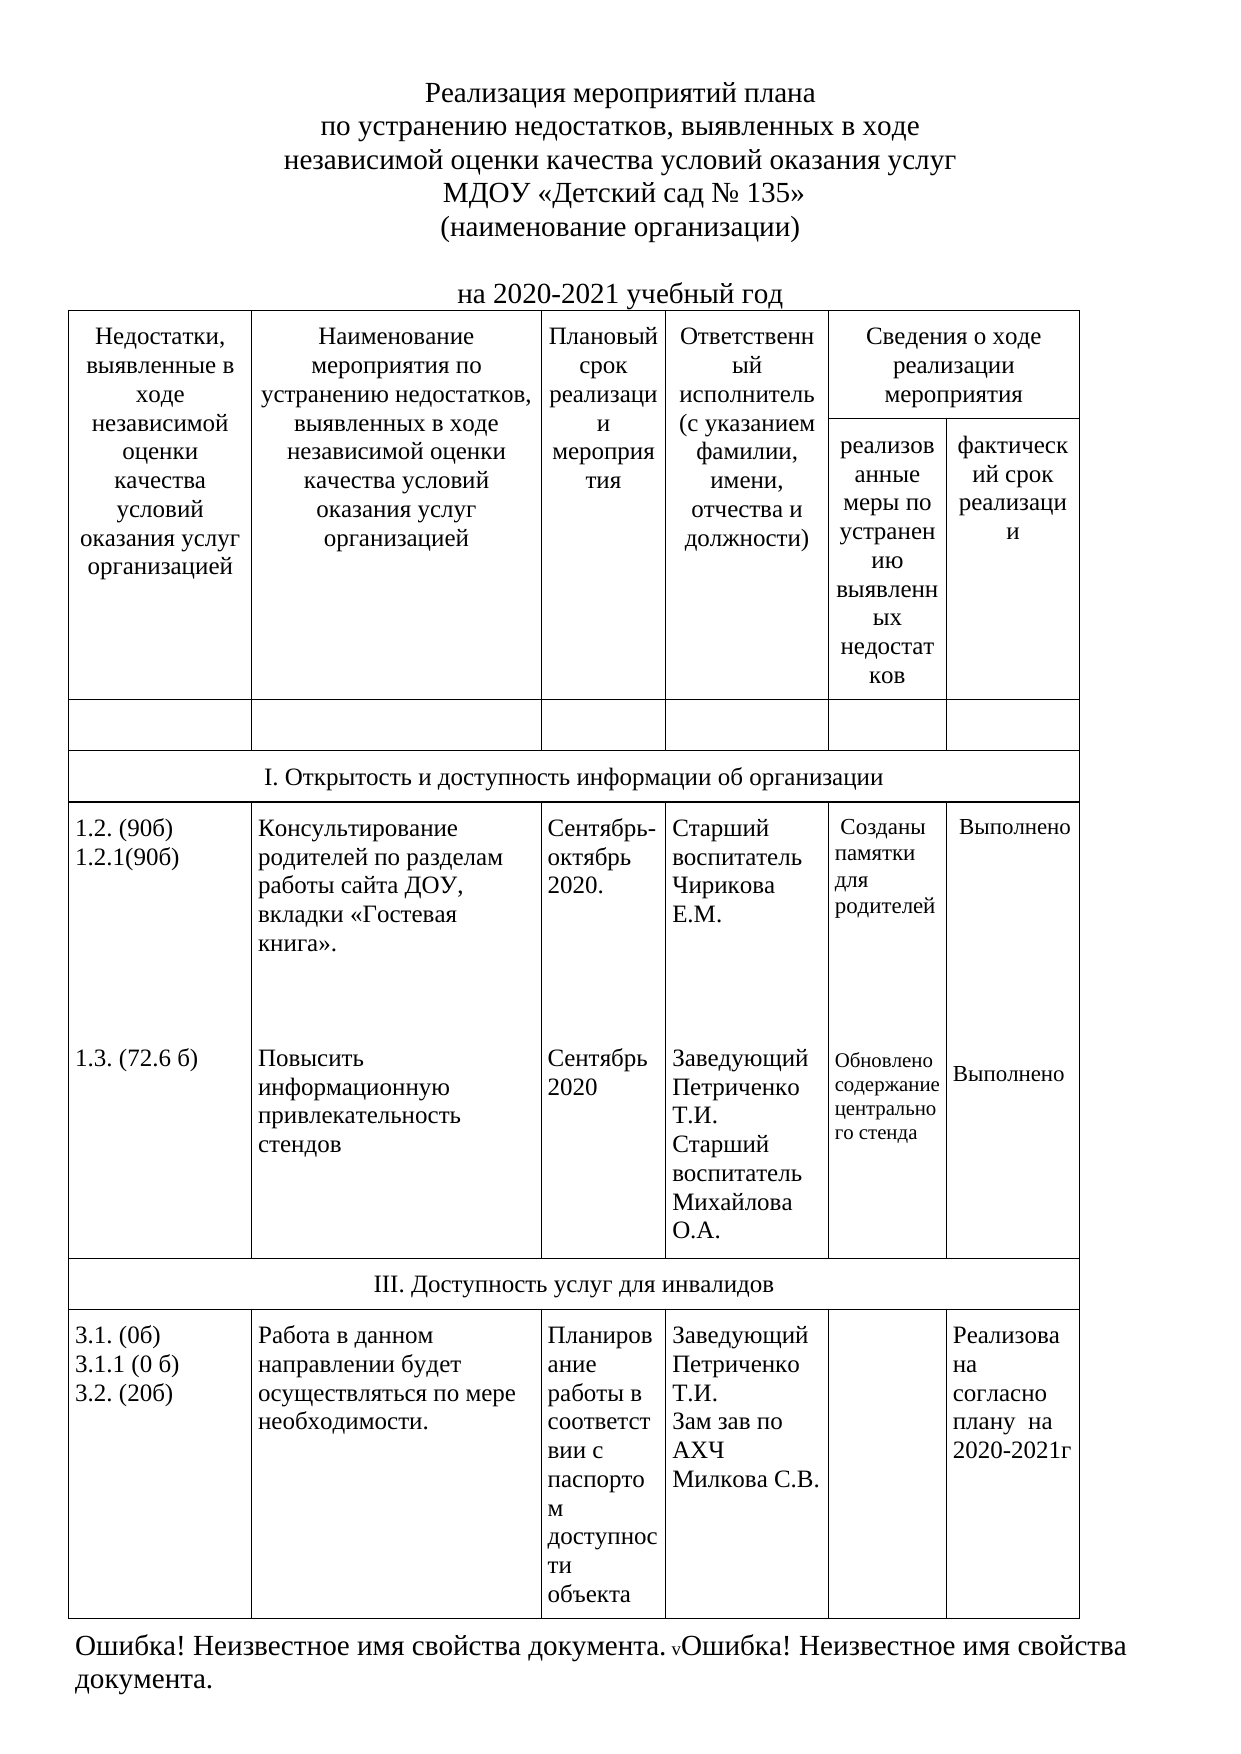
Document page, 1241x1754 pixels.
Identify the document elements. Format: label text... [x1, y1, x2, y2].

table_cell реализованные меры по устранению выявленных недостатков [829, 419, 946, 699]
table_cell Старший воспитатель Чирикова Е.М. Заведующий Петриченко Т.И. Старший воспитатель Михайлова О.А. [666, 803, 828, 1257]
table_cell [666, 1310, 828, 1618]
table_cell 1.2. (90б) 1.2.1(90б) 1.3. (72.6 б) [69, 803, 251, 1257]
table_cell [252, 1310, 541, 1618]
table_header Сведения о ходе реализации мероприятия [829, 311, 1079, 418]
text независимой оценки качества условий оказания услуг [75, 142, 1165, 176]
table_cell [829, 1310, 946, 1618]
text МДОУ «Детский сад № 135» [75, 176, 1165, 209]
table_cell Выполнено Выполнено [947, 803, 1079, 1257]
text на 2020-2021 учебный год [75, 276, 1165, 310]
table_cell [69, 700, 251, 750]
table_cell фактический срок реализации [947, 419, 1079, 699]
table_header Плановый срок реализации мероприятия [542, 311, 665, 699]
table_cell Сентябрь-октябрь 2020. Сентябрь 2020 [542, 803, 665, 1257]
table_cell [947, 1310, 1079, 1618]
table_cell [252, 700, 541, 750]
table_cell [829, 700, 946, 750]
table_header Ответственный исполнитель (с указанием фамилии, имени, отчества и должности) [666, 311, 828, 699]
table_cell [666, 700, 828, 750]
table_cell [542, 700, 665, 750]
text по устранению недостатков, выявленных в ходе [75, 108, 1165, 142]
table_cell Консультирование родителей по разделам работы сайта ДОУ, вкладки «Гостевая книга». Повысить информационную привлекательность стендов [252, 803, 541, 1257]
table_header Недостатки, выявленные в ходе независимой оценки качества условий оказания услуг организацией [69, 311, 251, 699]
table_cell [69, 1310, 251, 1618]
text (наименование организации) [75, 209, 1165, 243]
table_cell Созданы памятки для родителей Обновлено содержание центрального стенда [829, 803, 946, 1257]
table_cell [542, 1310, 665, 1618]
table_header Наименование мероприятия по устранению недостатков, выявленных в ходе независимой оценки качества условий оказания услуг организацией [252, 311, 541, 699]
table_cell [947, 700, 1079, 750]
table_cell I. Открытость и доступность информации об организации [69, 751, 1079, 801]
text Реализация мероприятий плана [75, 75, 1165, 108]
table_cell III. Доступность услуг для инвалидов [69, 1259, 1079, 1308]
